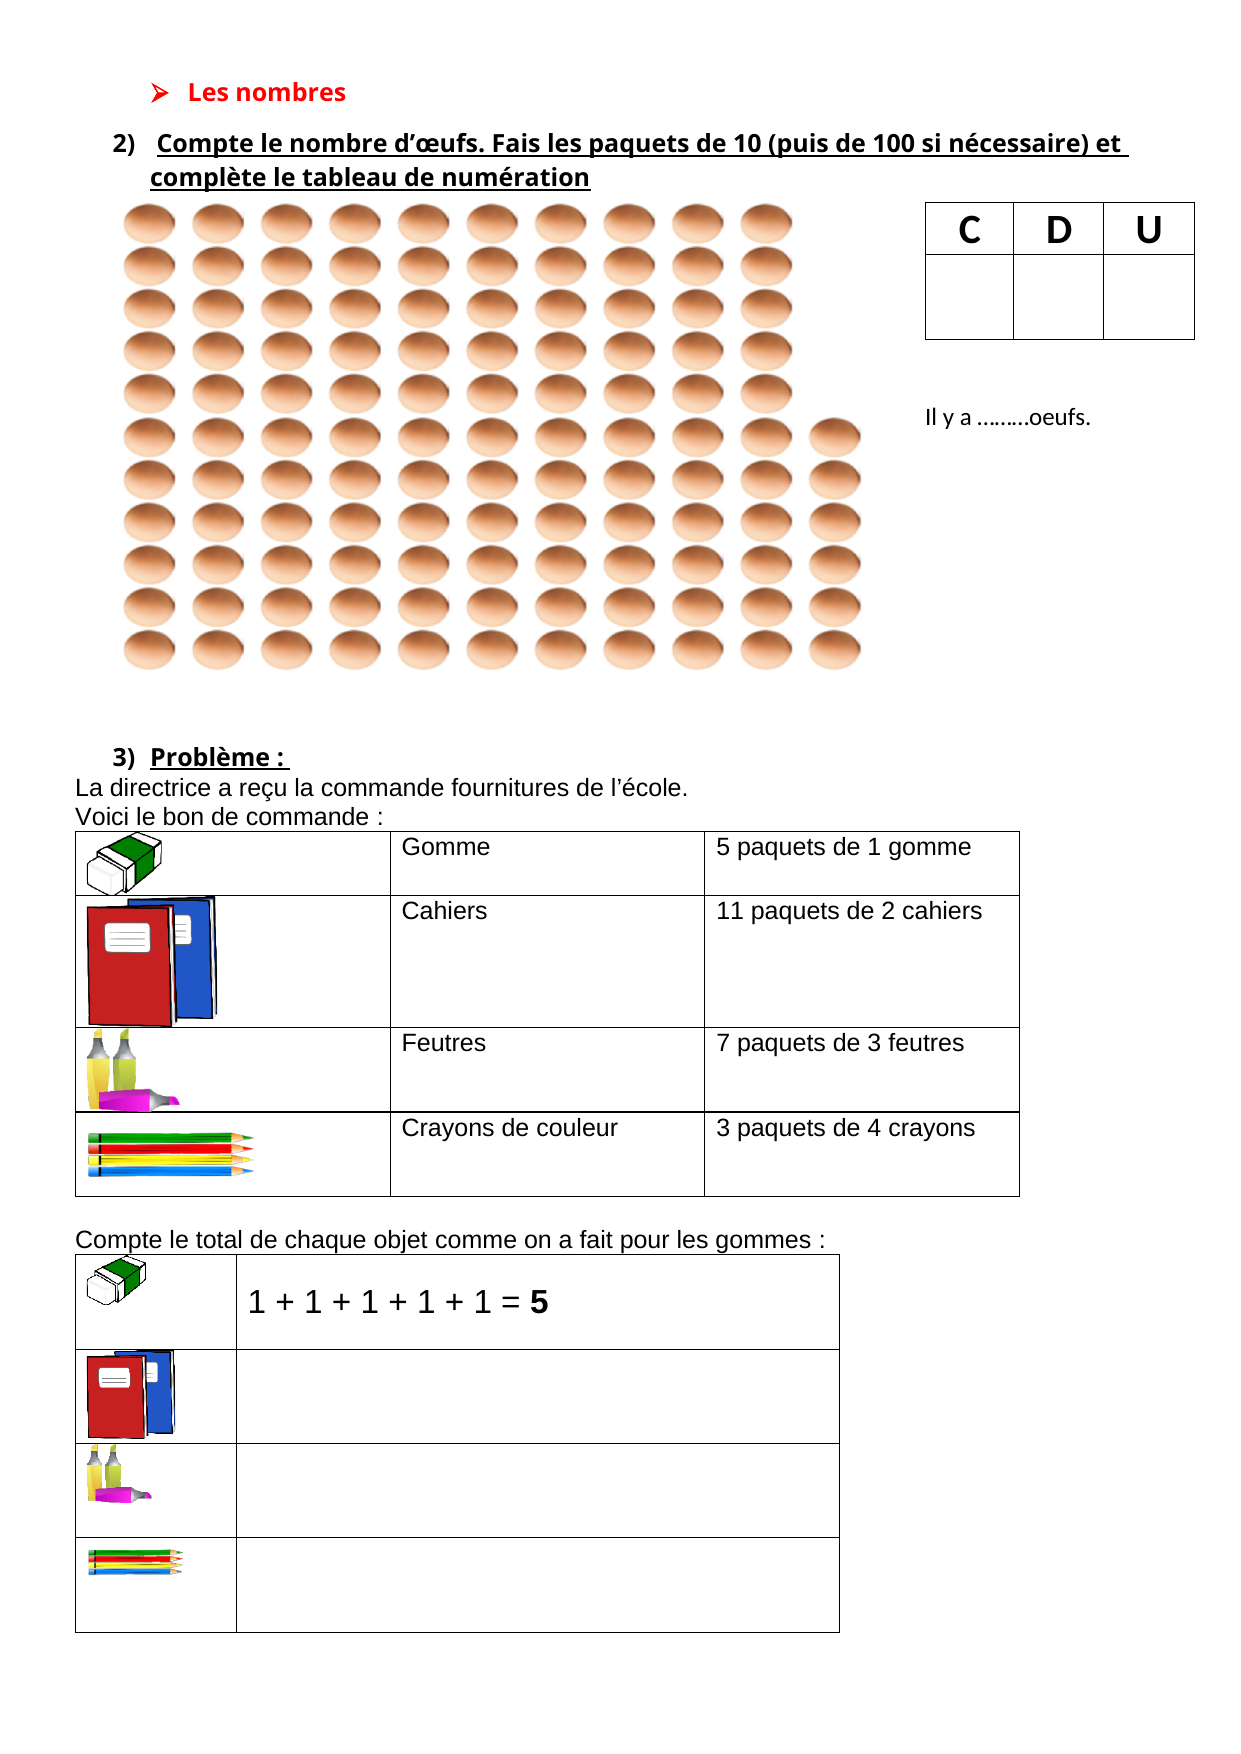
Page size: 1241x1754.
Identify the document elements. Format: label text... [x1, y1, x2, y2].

text La directrice a reçu la commande fournitures de l’école. [75, 773, 1165, 802]
table_cell [76, 896, 86, 1027]
table_cell [76, 1350, 236, 1443]
table_header [162, 832, 390, 895]
text Compte le total de chaque objet comme on a fait pour les gommes : [75, 1225, 1165, 1254]
table_cell [76, 1028, 86, 1111]
table_cell [76, 1538, 236, 1632]
table_header 1 + 1 + 1 + 1 + 1 = 5 [237, 1255, 839, 1348]
table_cell [254, 1113, 390, 1196]
picture [86, 1028, 180, 1112]
table_header [76, 1255, 236, 1348]
table_cell [180, 1028, 390, 1111]
picture [86, 1443, 152, 1503]
picture [86, 1349, 176, 1439]
list Problème : [112, 739, 1165, 773]
table_header 5 paquets de 1 gomme [705, 832, 1019, 895]
table_cell [76, 1113, 88, 1196]
table_cell Feutres [391, 1028, 704, 1111]
table_header Gomme [391, 832, 704, 895]
picture [115, 196, 864, 673]
picture [89, 1539, 182, 1586]
list Compte le nombre d’œufs. Fais les paquets de 10 (puis de 100 si nécessaire) et complète le tableau de numération [112, 126, 1165, 194]
table_cell 7 paquets de 3 feutres [705, 1028, 1019, 1111]
table_cell [237, 1350, 839, 1443]
table_cell Cahiers [391, 896, 704, 1027]
text Voici le bon de commande : [75, 802, 1165, 831]
table_cell 3 paquets de 4 crayons [705, 1113, 1019, 1196]
table_header [76, 832, 86, 895]
table_cell [76, 1444, 236, 1537]
table_cell Crayons de couleur [391, 1113, 704, 1196]
table_cell [237, 1444, 839, 1537]
table_cell 11 paquets de 2 cahiers [705, 896, 1019, 1027]
table_cell [218, 896, 390, 1027]
picture [89, 1114, 253, 1196]
picture [86, 831, 218, 1027]
table_cell [237, 1538, 839, 1632]
picture [86, 1255, 146, 1305]
list Les nombres [150, 75, 1165, 109]
